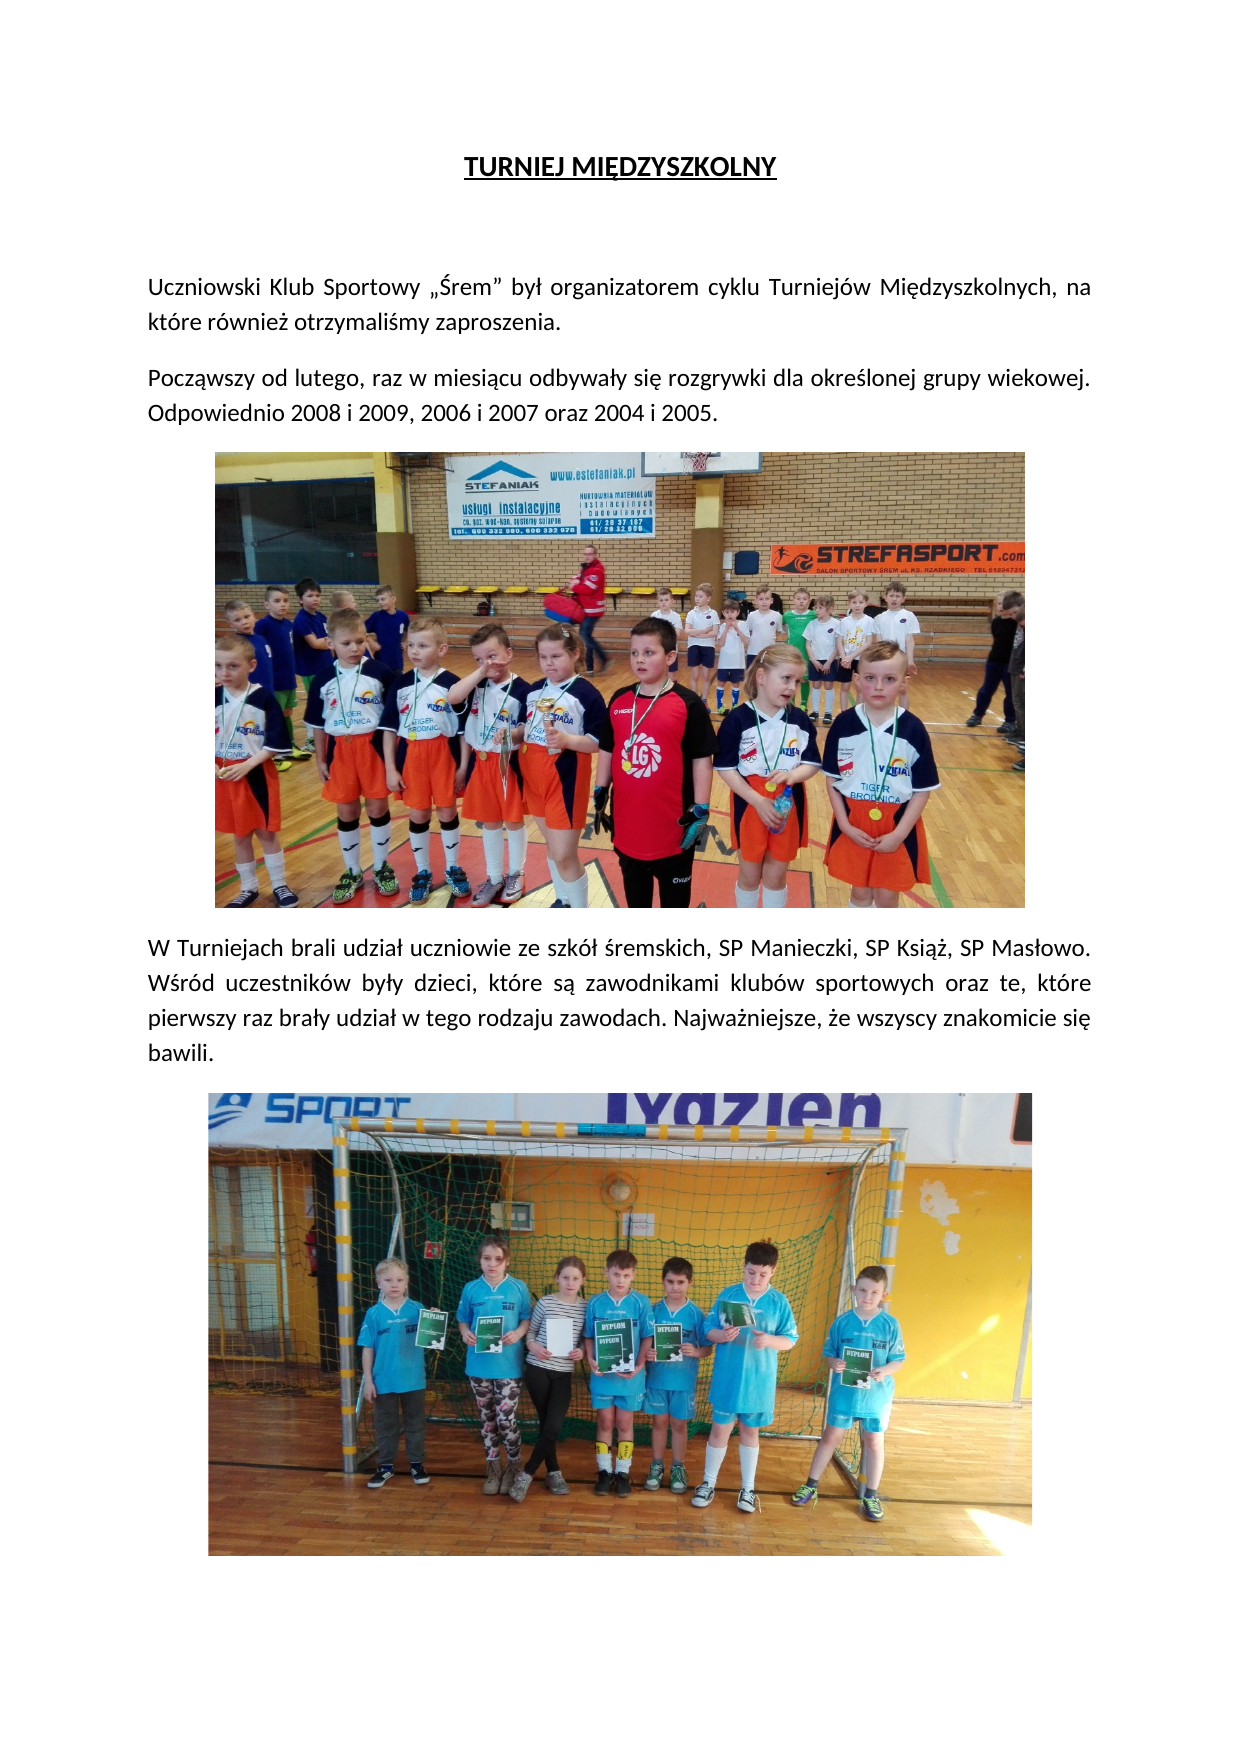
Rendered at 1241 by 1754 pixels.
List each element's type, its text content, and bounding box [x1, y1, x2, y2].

text TURNIEJ MIĘDZYSZKOLNY [148, 148, 1093, 183]
picture [208, 1093, 1033, 1556]
text Uczniowski Klub Sportowy „Śrem” był organizatorem cyklu Turniejów Międzyszkolnych, na które również otrzymaliśmy zaproszenia. [148, 271, 1093, 337]
text W Turniejach brali udział uczniowie ze szkół śremskich, SP Manieczki, SP Książ, SP Masłowo. Wśród uczestników były dzieci, które są zawodnikami klubów sportowych oraz te, które pierwszy raz brały udział w tego rodzaju zawodach. Najważniejsze, że wszyscy znakomicie się bawili. [148, 932, 1093, 1068]
picture [215, 452, 1025, 908]
text Począwszy od lutego, raz w miesiącu odbywały się rozgrywki dla określonej grupy wiekowej. Odpowiednio 2008 i 2009, 2006 i 2007 oraz 2004 i 2005. [148, 362, 1093, 427]
